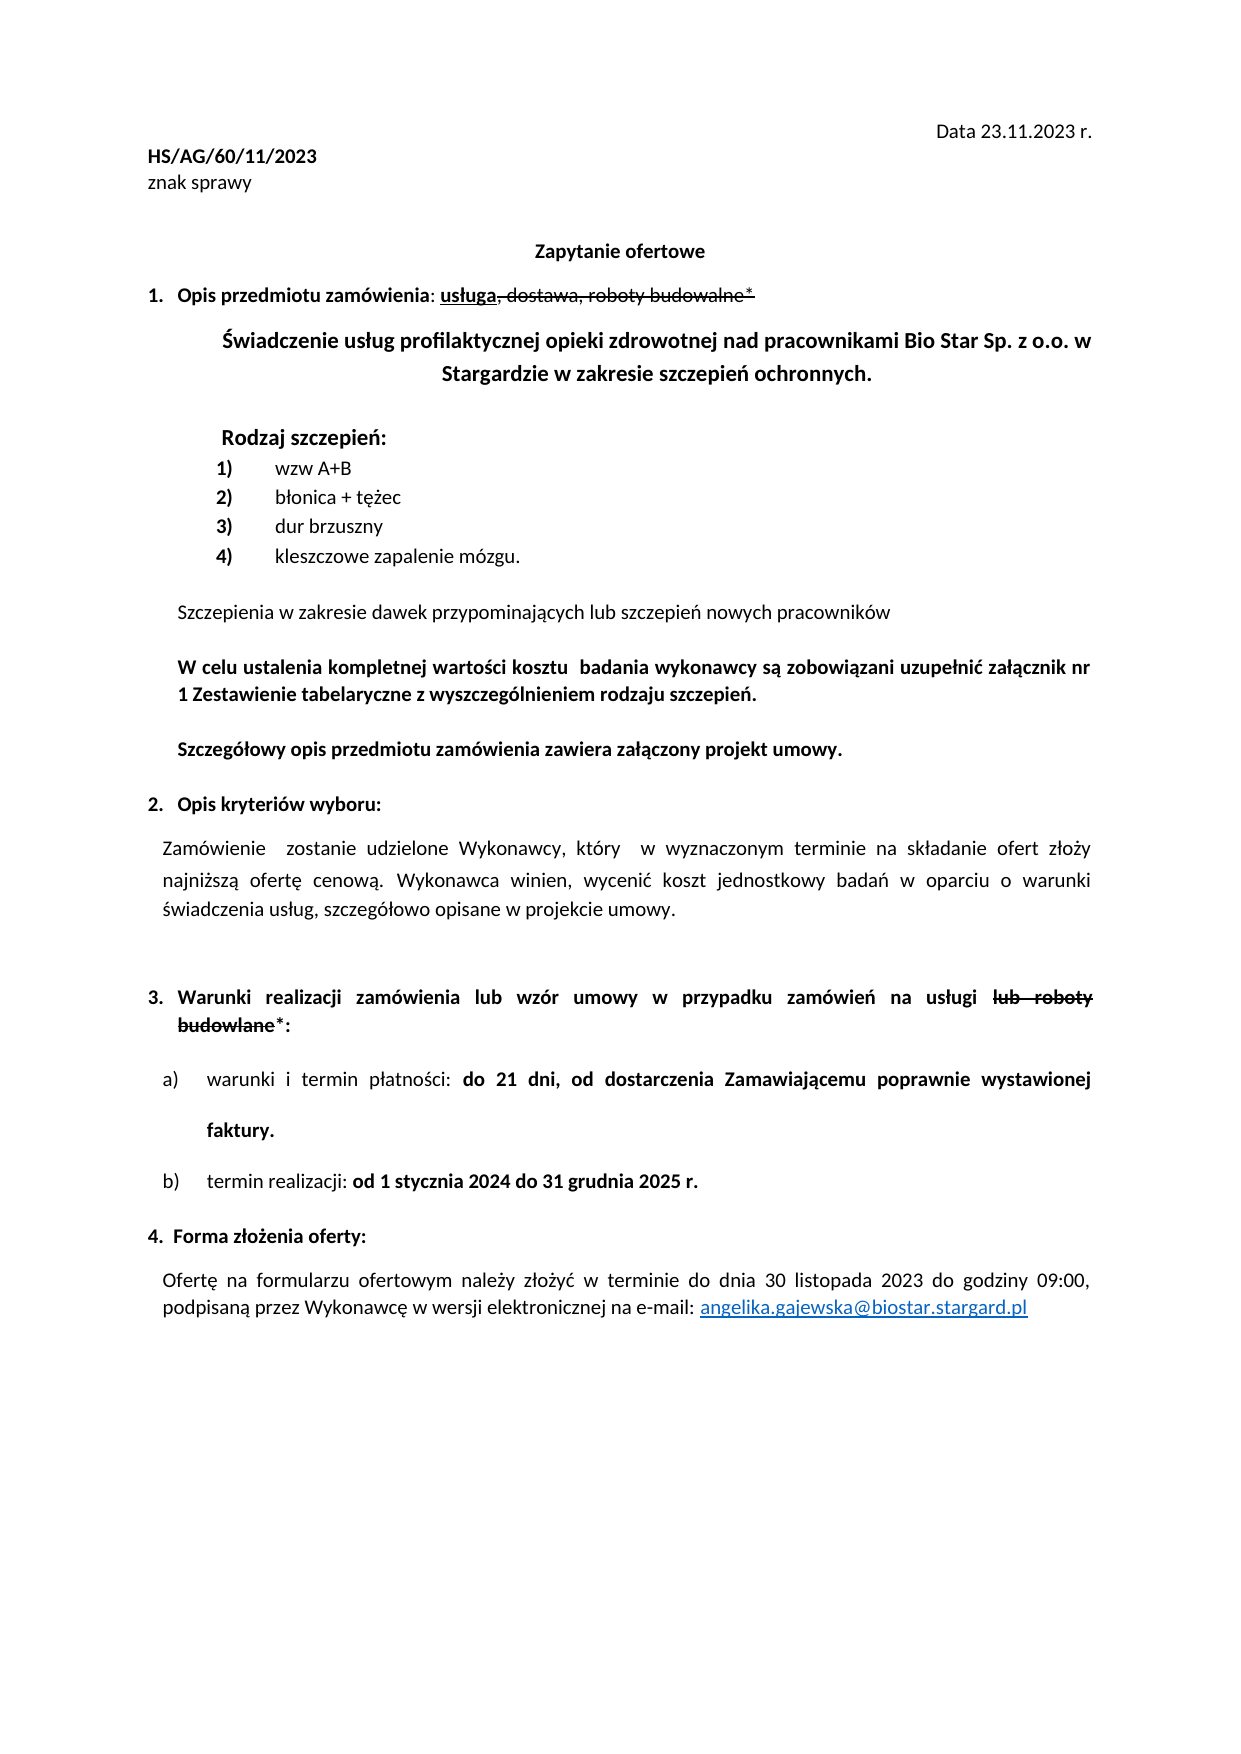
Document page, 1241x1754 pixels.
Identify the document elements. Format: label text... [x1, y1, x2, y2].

text Świadczenie usług profilaktycznej opieki zdrowotnej nad pracownikami Bio Star Sp. z o.o. w Stargardzie w zakresie szczepień ochronnych. [221, 327, 1093, 387]
list Opis kryteriów wyboru: [148, 791, 1093, 817]
text HS/AG/60/11/2023 [148, 143, 1093, 169]
list Warunki realizacji zamówienia lub wzór umowy w przypadku zamówień na usługi lub roboty budowlane*: [148, 984, 1093, 1037]
text Zamówienie zostanie udzielone Wykonawcy, który w wyznaczonym terminie na składanie ofert złoży najniższą ofertę cenową. Wykonawca winien, wycenić koszt jednostkowy badań w oparciu o warunki świadczenia usług, szczegółowo opisane w projekcie umowy. [162, 835, 1093, 922]
text 4. Forma złożenia oferty: [148, 1223, 1093, 1248]
text Zapytanie ofertowe [148, 238, 1093, 264]
list kleszczowe zapalenie mózgu. [216, 543, 1093, 568]
list termin realizacji: od 1 stycznia 2024 do 31 grudnia 2025 r. [162, 1168, 1093, 1194]
list Opis przedmiotu zamówienia: usługa, dostawa, roboty budowalne* [148, 282, 1093, 308]
list Szczegółowy opis przedmiotu zamówienia zawiera załączony projekt umowy. [177, 736, 1093, 762]
list dur brzuszny [216, 514, 1093, 539]
list W celu ustalenia kompletnej wartości kosztu badania wykonawcy są zobowiązani uzupełnić załącznik nr 1 Zestawienie tabelaryczne z wyszczególnieniem rodzaju szczepień. [177, 654, 1093, 707]
list Szczepienia w zakresie dawek przypominających lub szczepień nowych pracowników [177, 599, 1093, 625]
text Ofertę na formularzu ofertowym należy złożyć w terminie do dnia 30 listopada 2023 do godziny 09:00, podpisaną przez Wykonawcę w wersji elektronicznej na e-mail: angelika.gajewska@biostar.stargard.pl [162, 1267, 1093, 1320]
text znak sprawy [148, 169, 1093, 194]
list warunki i termin płatności: do 21 dni, od dostarczenia Zamawiającemu poprawnie wystawionej faktury. [162, 1067, 1093, 1143]
text Rodzaj szczepień: [221, 423, 1093, 451]
list wzw A+B [216, 455, 1093, 481]
text Data 23.11.2023 r. [148, 118, 1093, 143]
list błonica + tężec [216, 484, 1093, 510]
